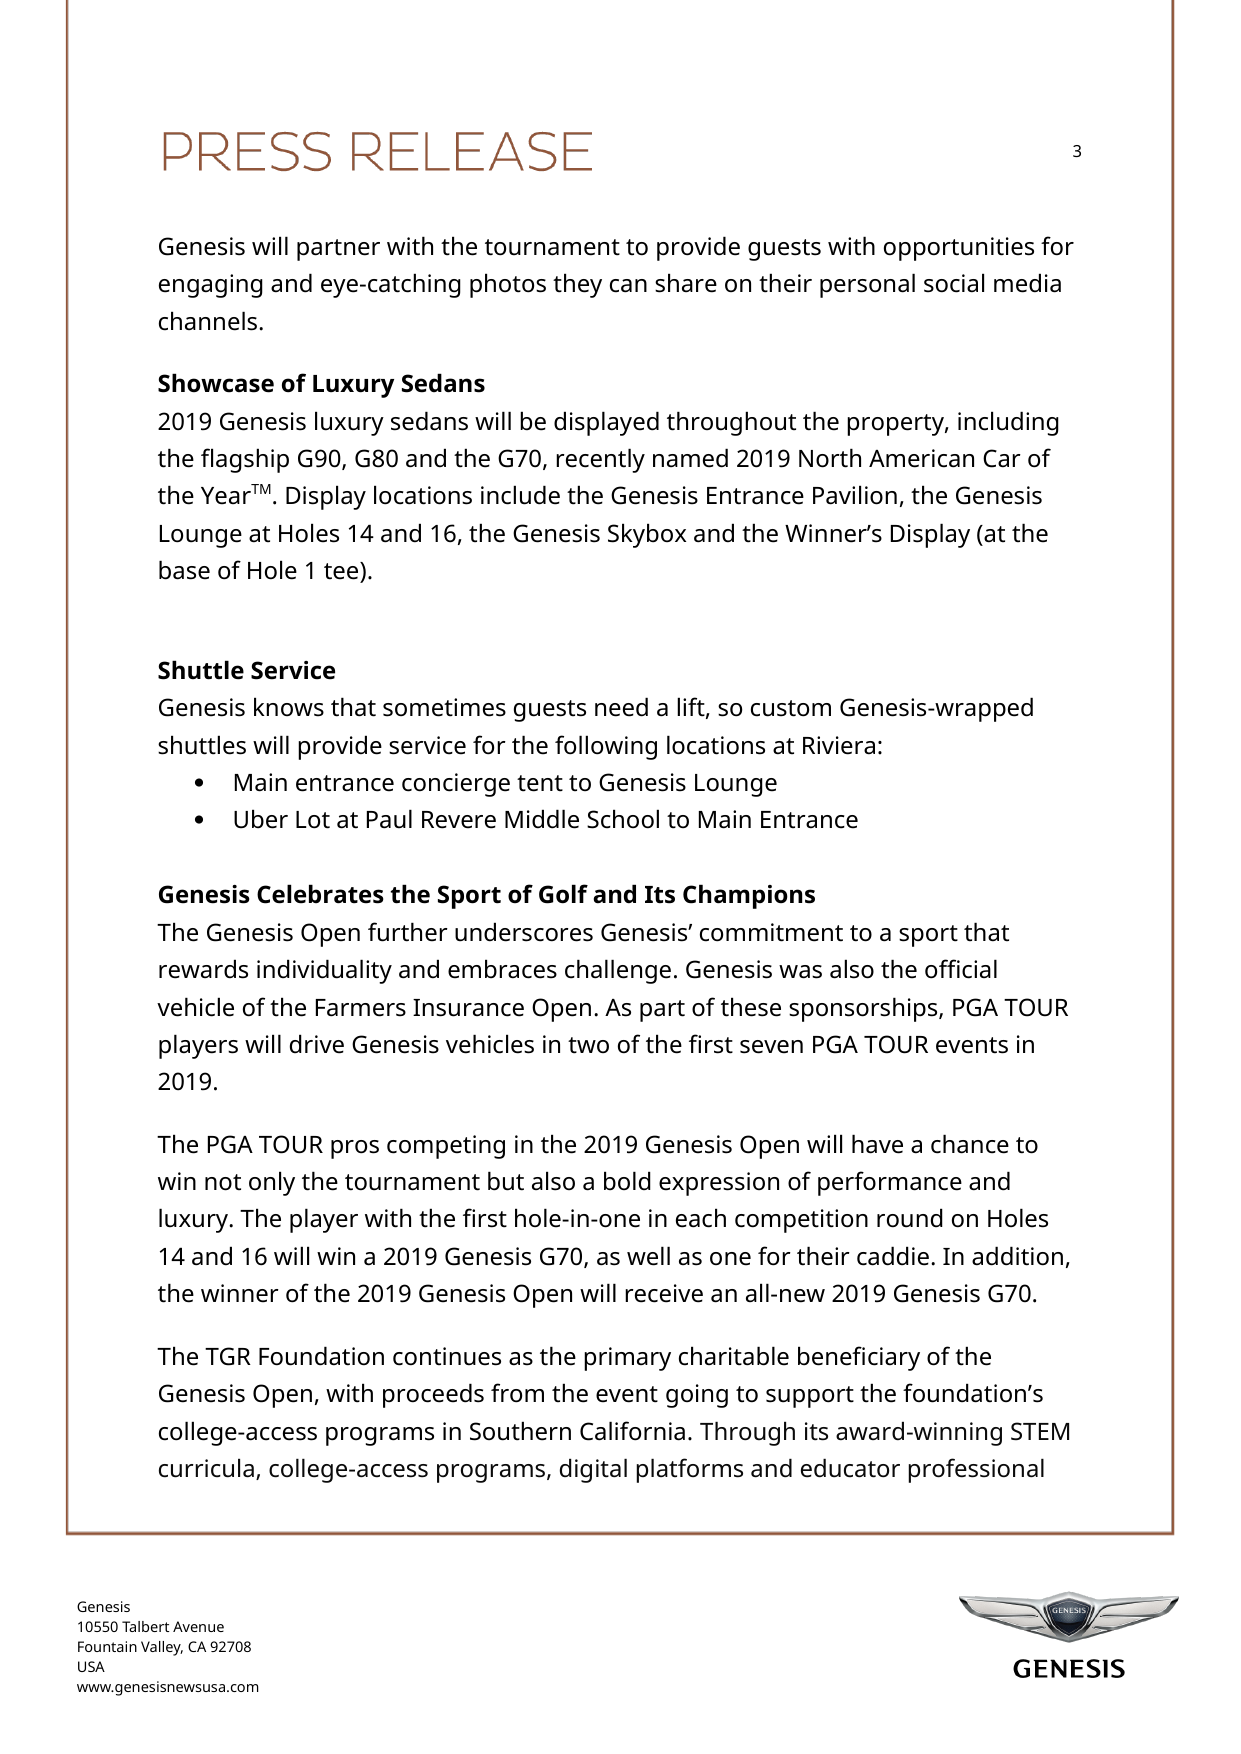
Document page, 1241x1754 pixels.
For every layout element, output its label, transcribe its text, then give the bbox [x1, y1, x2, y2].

picture [65, 0, 1175, 1536]
picture [924, 1556, 1214, 1712]
text The Genesis Open further underscores Genesis’ commitment to a sport that rewards individuality and embraces challenge. Genesis was also the official vehicle of the Farmers Insurance Open. As part of these sponsorships, PGA TOUR players will drive Genesis vehicles in two of the first seven PGA TOUR events in 2019. [157, 916, 1083, 1098]
list Uber Lot at Paul Revere Middle School to Main Entrance [195, 803, 1083, 836]
text Genesis Celebrates the Sport of Golf and Its Champions [157, 878, 1083, 911]
text Genesis will partner with the tournament to provide guests with opportunities for engaging and eye-catching photos they can share on their personal social media channels. [157, 230, 1083, 337]
list Main entrance concierge tent to Genesis Lounge [195, 766, 1083, 798]
text Showcase of Luxury Sedans 2019 Genesis luxury sedans will be displayed throughout the property, including the flagship G90, G80 and the G70, recently named 2019 North American Car of the YearTM. Display locations include the Genesis Entrance Pavilion, the Genesis Lounge at Holes 14 and 16, the Genesis Skybox and the Winner’s Display (at the base of Hole 1 tee). [157, 367, 1083, 587]
text Shuttle Service [157, 654, 1083, 686]
text The PGA TOUR pros competing in the 2019 Genesis Open will have a chance to win not only the tournament but also a bold expression of performance and luxury. The player with the first hole-in-one in each competition round on Holes 14 and 16 will win a 2019 Genesis G70, as well as one for their caddie. In addition, the winner of the 2019 Genesis Open will receive an all-new 2019 Genesis G70. [157, 1127, 1083, 1310]
text Genesis knows that sometimes guests need a lift, so custom Genesis-wrapped shuttles will provide service for the following locations at Riviera: [157, 691, 1083, 761]
